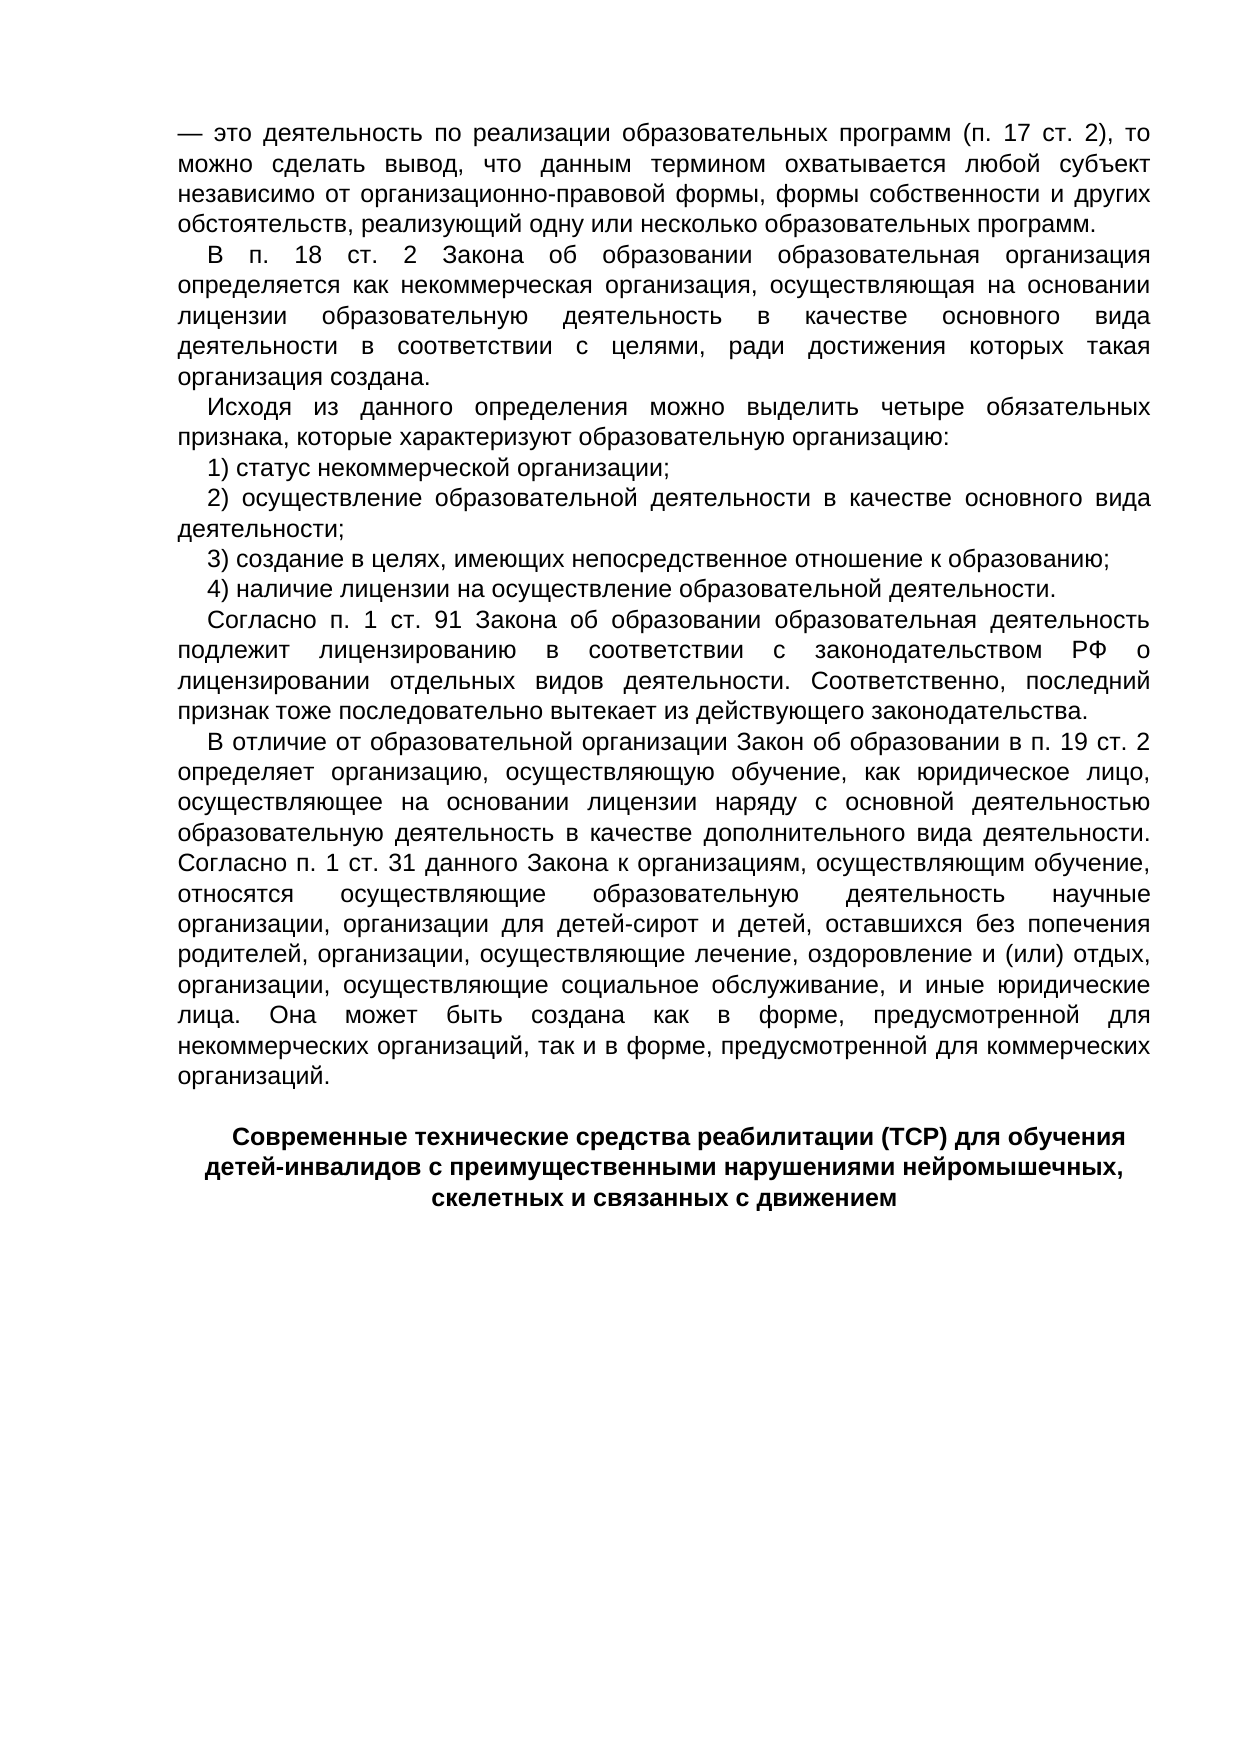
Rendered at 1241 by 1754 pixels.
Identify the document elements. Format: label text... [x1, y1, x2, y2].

text Современные технические средства реабилитации (ТСР) для обучения детей-инвалидов с преимущественными нарушениями нейромышечных, скелетных и связанных с движением [177, 1122, 1152, 1211]
text Исходя из данного определения можно выделить четыре обязательных признака, которые характеризуют образовательную организацию: [177, 392, 1152, 451]
text В п. 18 ст. 2 Закона об образовании образовательная организация определяется как некоммерческая организация, осуществляющая на основании лицензии образовательную деятельность в качестве основного вида деятельности в соответствии с целями, ради достижения которых такая организация создана. [177, 240, 1152, 390]
text 3) создание в целях, имеющих непосредственное отношение к образованию; [177, 544, 1152, 573]
text 4) наличие лицензии на осуществление образовательной деятельности. [177, 574, 1152, 603]
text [177, 118, 1152, 238]
text В отличие от образовательной организации Закон об образовании в п. 19 ст. 2 определяет организацию, осуществляющую обучение, как юридическое лицо, осуществляющее на основании лицензии наряду с основной деятельностью образовательную деятельность в качестве дополнительного вида деятельности. Согласно п. 1 ст. 31 данного Закона к организациям, осуществляющим обучение, относятся осуществляющие образовательную деятельность научные организации, организации для детей-сирот и детей, оставшихся без попечения родителей, организации, осуществляющие лечение, оздоровление и (или) отдых, организации, осуществляющие социальное обслуживание, и иные юридические лица. Она может быть создана как в форме, предусмотренной для некоммерческих организаций, так и в форме, предусмотренной для коммерческих организаций. [177, 726, 1152, 1090]
text 2) осуществление образовательной деятельности в качестве основного вида деятельности; [177, 483, 1152, 542]
text Согласно п. 1 ст. 91 Закона об образовании образовательная деятельность подлежит лицензированию в соответствии с законодательством РФ о лицензировании отдельных видов деятельности. Соответственно, последний признак тоже последовательно вытекает из действующего законодательства. [177, 605, 1152, 725]
text 1) статус некоммерческой организации; [177, 453, 1152, 481]
